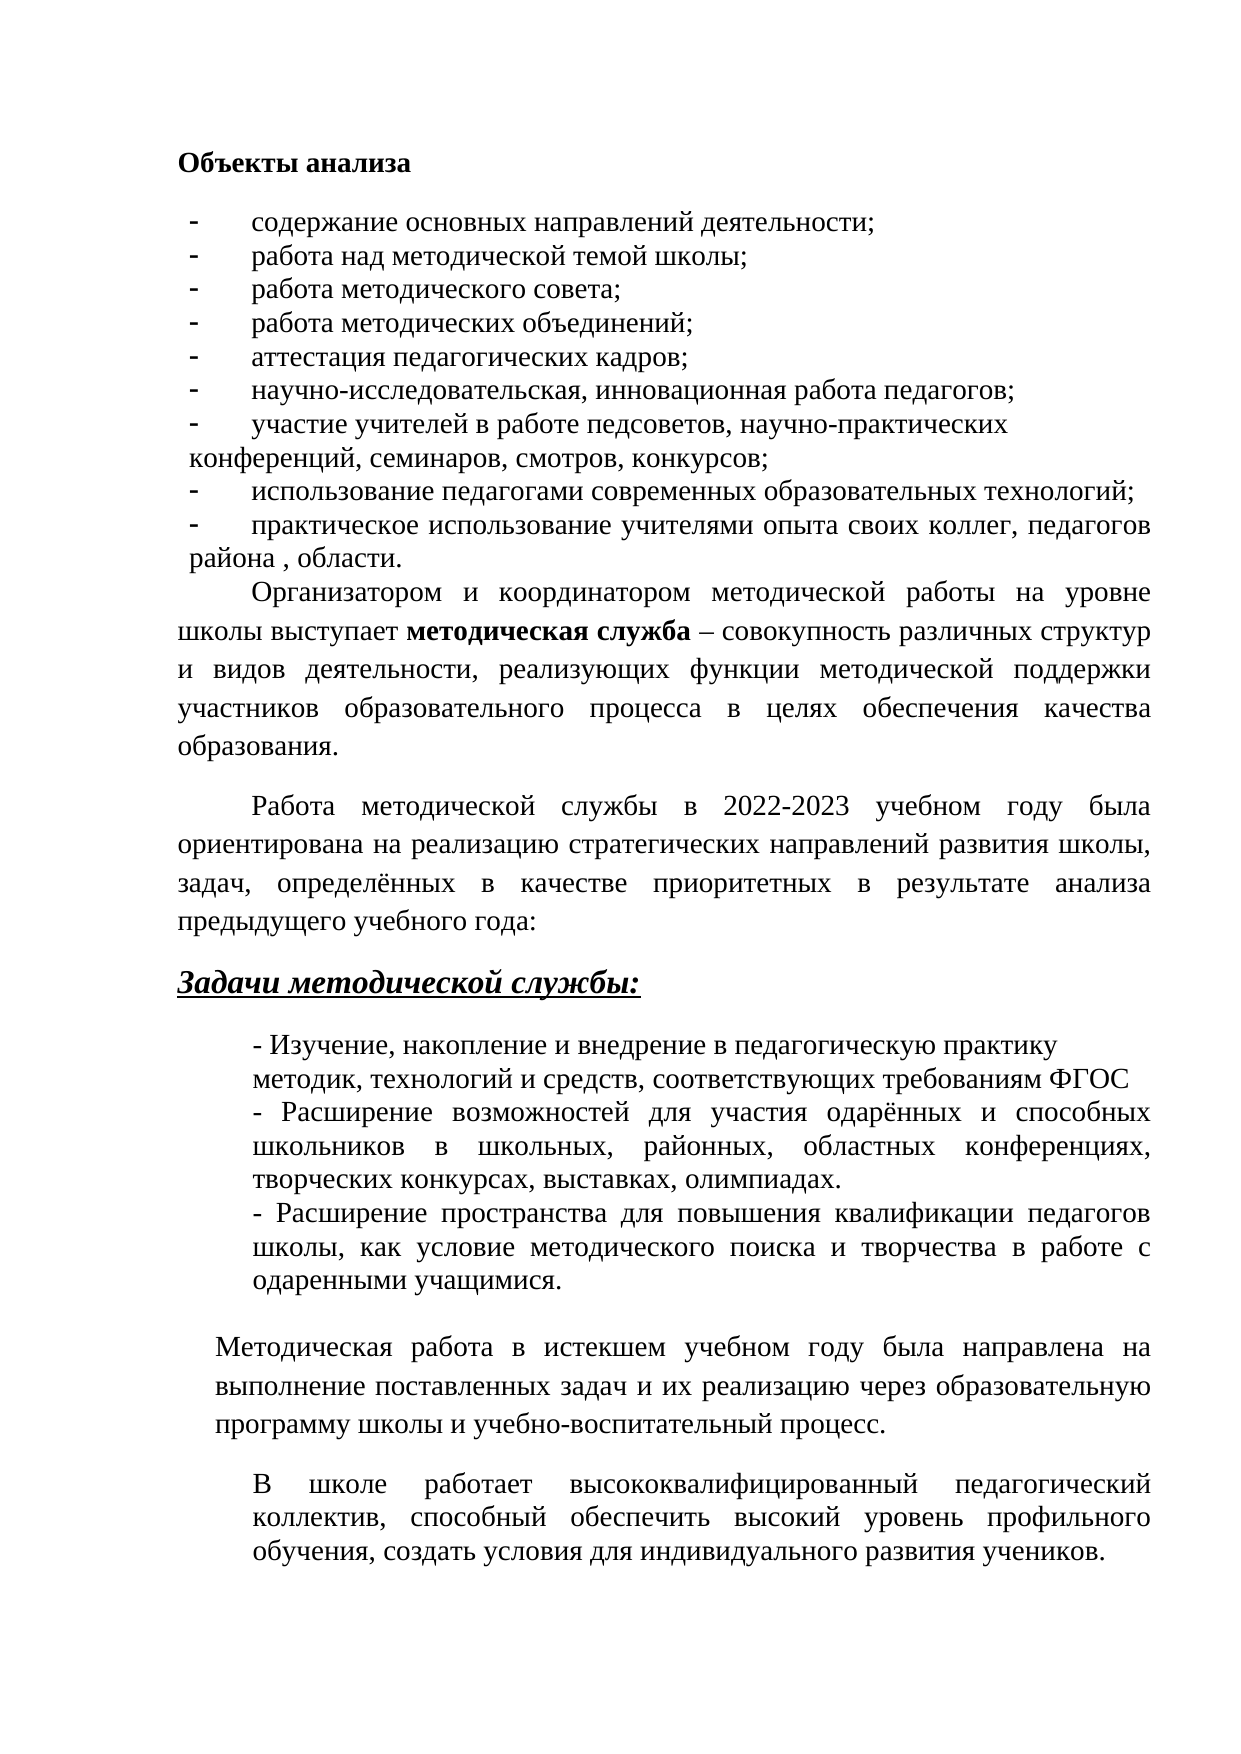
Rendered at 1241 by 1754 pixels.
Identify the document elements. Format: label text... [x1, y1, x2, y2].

text - Расширение пространства для повышения квалификации педагогов школы, как условие методического поиска и творчества в работе с одаренными учащимися. [252, 1195, 1152, 1296]
list использование педагогами современных образовательных технологий; [189, 473, 1152, 507]
text Работа методической службы в 2022-2023 учебном году была ориентирована на реализацию стратегических направлений развития школы, задач, определённых в качестве приоритетных в результате анализа предыдущего учебного года: [177, 788, 1152, 937]
text Задачи методической службы: [177, 963, 1152, 1001]
text Методическая работа в истекшем учебном году была направлена на выполнение поставленных задач и их реализацию через образовательную программу школы и учебно-воспитательный процесс. [215, 1329, 1152, 1440]
list аттестация педагогических кадров; [189, 339, 1152, 372]
list работа методических объединений; [189, 305, 1152, 339]
list работа методического совета; [189, 271, 1152, 305]
text - Расширение возможностей для участия одарённых и способных школьников в школьных, районных, областных конференциях, творческих конкурсах, выставках, олимпиадах. [252, 1094, 1152, 1195]
list В школе работает высококвалифицированный педагогический коллектив, способный обеспечить высокий уровень профильного обучения, создать условия для индивидуального развития учеников. [252, 1466, 1152, 1566]
list научно-исследовательская, инновационная работа педагогов; [189, 372, 1152, 406]
list содержание основных направлений деятельности; [189, 204, 1152, 238]
list работа над методической темой школы; [189, 238, 1152, 271]
list участие учителей в работе педсоветов, научно-практических конференций, семинаров, смотров, конкурсов; [189, 406, 1152, 473]
text Объекты анализа [177, 145, 1152, 178]
list - Изучение, накопление и внедрение в педагогическую практику методик, технологий и средств, соответствующих требованиям ФГОС [252, 1027, 1152, 1094]
text Организатором и координатором методической работы на уровне школы выступает методическая служба – совокупность различных структур и видов деятельности, реализующих функции методической поддержки участников образовательного процесса в целях обеспечения качества образования. [177, 574, 1152, 762]
list практическое использование учителями опыта своих коллег, педагогов района , области. [189, 507, 1152, 574]
